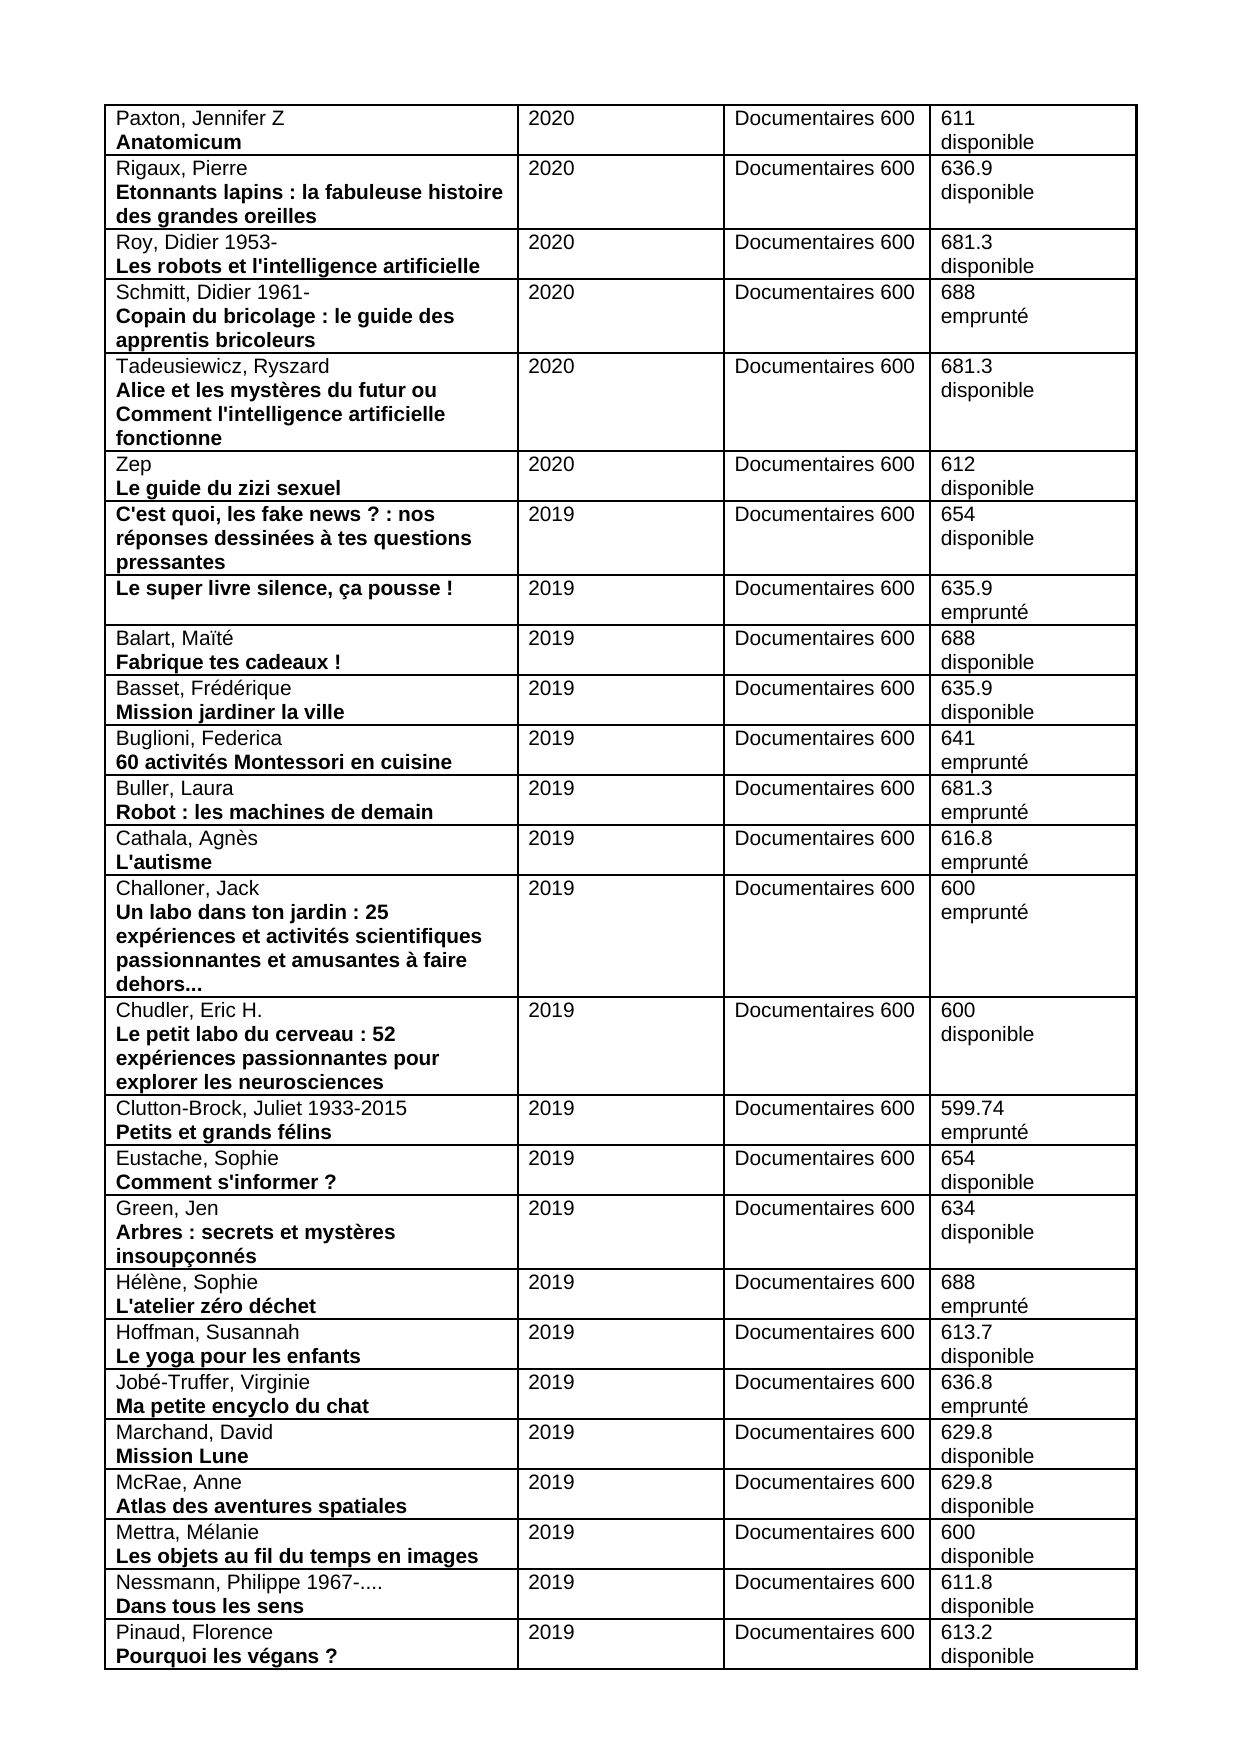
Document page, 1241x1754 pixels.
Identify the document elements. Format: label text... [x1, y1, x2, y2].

table_cell Documentaires 600 [725, 1320, 929, 1368]
table_cell 613.7 disponible [931, 1320, 1135, 1368]
table_cell Eustache, Sophie Comment s'informer ? [106, 1146, 517, 1194]
table_cell Marchand, David Mission Lune [106, 1420, 517, 1468]
table_cell 629.8 disponible [931, 1420, 1135, 1468]
table_cell 641 emprunté [931, 726, 1135, 774]
table_cell Documentaires 600 [725, 1420, 929, 1468]
table_cell 654 disponible [931, 502, 1135, 574]
table_cell 635.9 disponible [931, 676, 1135, 724]
table_cell Green, Jen Arbres : secrets et mystères insoupçonnés [106, 1196, 517, 1268]
table_cell Documentaires 600 [725, 502, 929, 574]
table_cell 599.74 emprunté [931, 1096, 1135, 1144]
table_cell Hoffman, Susannah Le yoga pour les enfants [106, 1320, 517, 1368]
table_cell 2019 [519, 1370, 723, 1418]
table_cell 634 disponible [931, 1196, 1135, 1268]
table_cell 2020 [519, 156, 723, 228]
table_cell Documentaires 600 [725, 776, 929, 824]
table_cell Buller, Laura Robot : les machines de demain [106, 776, 517, 824]
table_cell 2019 [519, 1420, 723, 1468]
table_cell Balart, Maïté Fabrique tes cadeaux ! [106, 626, 517, 674]
table_cell 2019 [519, 626, 723, 674]
table_cell Documentaires 600 [725, 1096, 929, 1144]
table_cell Documentaires 600 [725, 1270, 929, 1318]
table_cell 654 disponible [931, 1146, 1135, 1194]
table_cell 2020 [519, 280, 723, 352]
table_cell 600 emprunté [931, 876, 1135, 996]
table_cell Paxton, Jennifer Z Anatomicum [106, 106, 517, 154]
table_cell Documentaires 600 [725, 1196, 929, 1268]
table_cell 2020 [519, 452, 723, 500]
table_cell Basset, Frédérique Mission jardiner la ville [106, 676, 517, 724]
table_cell 2020 [519, 230, 723, 278]
table_cell McRae, Anne Atlas des aventures spatiales [106, 1470, 517, 1518]
table_cell Documentaires 600 [725, 156, 929, 228]
table_cell 2020 [519, 106, 723, 154]
table_cell Documentaires 600 [725, 354, 929, 450]
table_cell Documentaires 600 [725, 998, 929, 1094]
table_cell 2019 [519, 1320, 723, 1368]
table_cell 612 disponible [931, 452, 1135, 500]
table_cell 2019 [519, 576, 723, 624]
table_cell Documentaires 600 [725, 106, 929, 154]
table_cell Documentaires 600 [725, 1370, 929, 1418]
table_cell Tadeusiewicz, Ryszard Alice et les mystères du futur ou Comment l'intelligence artificielle fonctionne [106, 354, 517, 450]
table_cell 2019 [519, 502, 723, 574]
table_cell 2019 [519, 1570, 723, 1618]
table_cell Chudler, Eric H. Le petit labo du cerveau : 52 expériences passionnantes pour explorer les neurosciences [106, 998, 517, 1094]
table_cell 2019 [519, 1620, 723, 1668]
table_cell Documentaires 600 [725, 1620, 929, 1668]
table_cell 681.3 disponible [931, 230, 1135, 278]
table_cell 2019 [519, 1270, 723, 1318]
table_cell Jobé-Truffer, Virginie Ma petite encyclo du chat [106, 1370, 517, 1418]
table_cell Documentaires 600 [725, 1520, 929, 1568]
table_cell 688 disponible [931, 626, 1135, 674]
table_cell Documentaires 600 [725, 1570, 929, 1618]
table_cell Roy, Didier 1953- Les robots et l'intelligence artificielle [106, 230, 517, 278]
table_cell 2019 [519, 1470, 723, 1518]
table_cell 2019 [519, 826, 723, 874]
table_cell Documentaires 600 [725, 576, 929, 624]
table_cell Documentaires 600 [725, 626, 929, 674]
table_cell Zep Le guide du zizi sexuel [106, 452, 517, 500]
table_cell Pinaud, Florence Pourquoi les végans ? [106, 1620, 517, 1668]
table_cell Documentaires 600 [725, 1146, 929, 1194]
table_cell 2019 [519, 776, 723, 824]
table_cell Documentaires 600 [725, 230, 929, 278]
table_cell C'est quoi, les fake news ? : nos réponses dessinées à tes questions pressantes [106, 502, 517, 574]
table_cell 681.3 disponible [931, 354, 1135, 450]
table_cell 636.9 disponible [931, 156, 1135, 228]
table_cell 616.8 emprunté [931, 826, 1135, 874]
table_cell 688 emprunté [931, 1270, 1135, 1318]
table_cell Cathala, Agnès L'autisme [106, 826, 517, 874]
table_cell 613.2 disponible [931, 1620, 1135, 1668]
table_cell 2019 [519, 1520, 723, 1568]
table_cell Challoner, Jack Un labo dans ton jardin : 25 expériences et activités scientifiques passionnantes et amusantes à faire dehors... [106, 876, 517, 996]
table_cell 629.8 disponible [931, 1470, 1135, 1518]
table_cell Documentaires 600 [725, 726, 929, 774]
table_cell 681.3 emprunté [931, 776, 1135, 824]
table_cell Clutton-Brock, Juliet 1933-2015 Petits et grands félins [106, 1096, 517, 1144]
table_cell 2019 [519, 1146, 723, 1194]
table_cell Documentaires 600 [725, 280, 929, 352]
table_cell 600 disponible [931, 998, 1135, 1094]
table_cell 688 emprunté [931, 280, 1135, 352]
table_cell 2019 [519, 1096, 723, 1144]
table_cell Mettra, Mélanie Les objets au fil du temps en images [106, 1520, 517, 1568]
table_cell Nessmann, Philippe 1967-.... Dans tous les sens [106, 1570, 517, 1618]
table_cell 636.8 emprunté [931, 1370, 1135, 1418]
table_cell Documentaires 600 [725, 876, 929, 996]
table_cell Buglioni, Federica 60 activités Montessori en cuisine [106, 726, 517, 774]
table_cell 2019 [519, 998, 723, 1094]
table_cell 2019 [519, 1196, 723, 1268]
table_cell 611 disponible [931, 106, 1135, 154]
table_cell Documentaires 600 [725, 1470, 929, 1518]
table_cell 2019 [519, 676, 723, 724]
table_cell Rigaux, Pierre Etonnants lapins : la fabuleuse histoire des grandes oreilles [106, 156, 517, 228]
table_cell 600 disponible [931, 1520, 1135, 1568]
table_cell 635.9 emprunté [931, 576, 1135, 624]
table_cell Documentaires 600 [725, 676, 929, 724]
table_cell 2019 [519, 876, 723, 996]
table_cell Hélène, Sophie L'atelier zéro déchet [106, 1270, 517, 1318]
table_cell Documentaires 600 [725, 826, 929, 874]
table_cell 611.8 disponible [931, 1570, 1135, 1618]
table_cell 2019 [519, 726, 723, 774]
table_cell Le super livre silence, ça pousse ! [106, 576, 517, 624]
table_cell 2020 [519, 354, 723, 450]
table_cell Documentaires 600 [725, 452, 929, 500]
table_cell Schmitt, Didier 1961- Copain du bricolage : le guide des apprentis bricoleurs [106, 280, 517, 352]
